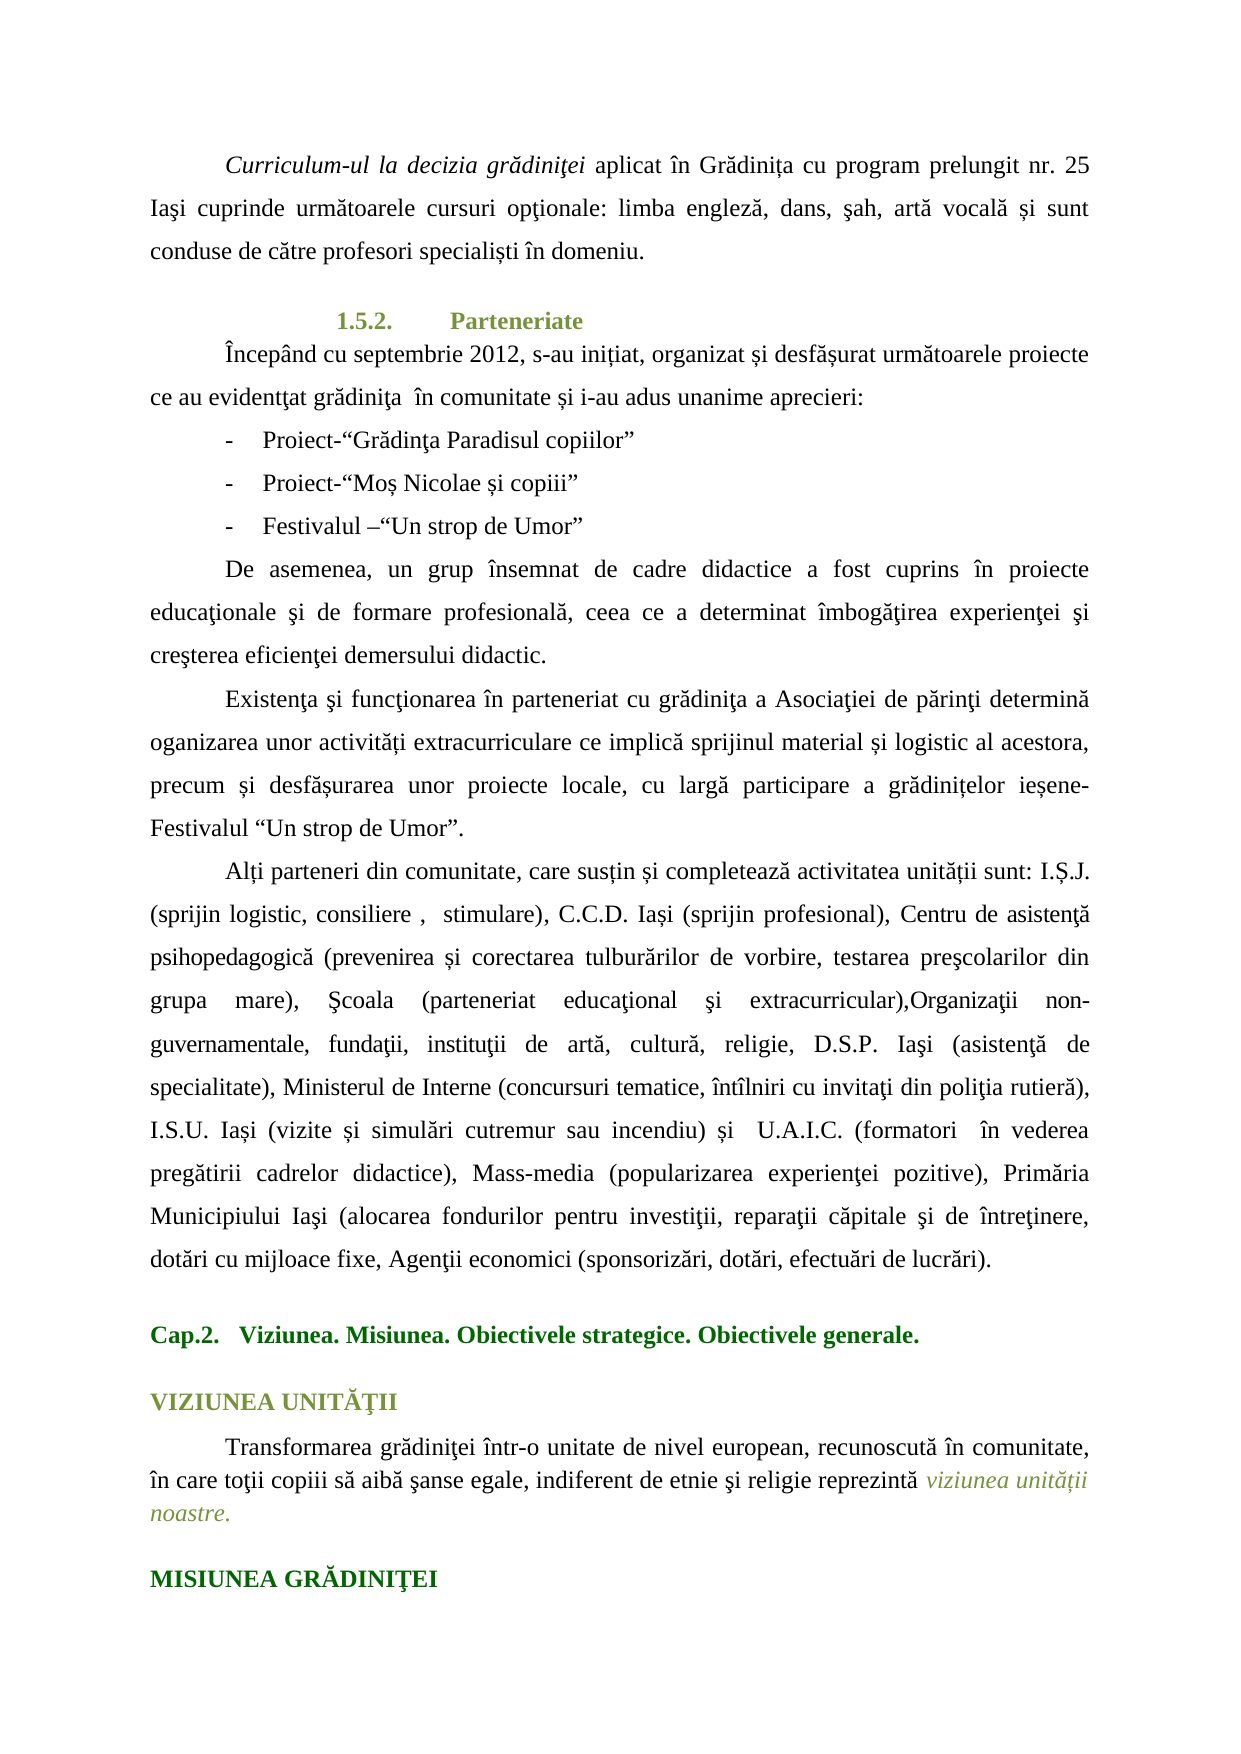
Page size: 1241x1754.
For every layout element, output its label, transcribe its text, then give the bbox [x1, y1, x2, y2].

list Parteneriate [336, 306, 1090, 334]
text Curriculum-ul la decizia grădiniţei aplicat în Grădinița cu program prelungit nr. 25 Iaşi cuprinde următoarele cursuri opţionale: limba engleză, dans, şah, artă vocală și sunt conduse de către profesori specialiști în domeniu. [150, 150, 1090, 265]
text Alți parteneri din comunitate, care susțin și completează activitatea unității sunt: I.Ș.J. (sprijin logistic, consiliere , stimulare), C.C.D. Iași (sprijin profesional), Centru de asistenţă psihopedagogică (prevenirea și corectarea tulburărilor de vorbire, testarea preşcolarilor din grupa mare), Şcoala (parteneriat educaţional şi extracurricular),Organizaţii non-guvernamentale, fundaţii, instituţii de artă, cultură, religie, D.S.P. Iaşi (asistenţă de specialitate), Ministerul de Interne (concursuri tematice, întîlniri cu invitaţi din poliţia rutieră), I.S.U. Iași (vizite și simulări cutremur sau incendiu) și U.A.I.C. (formatori în vederea pregătirii cadrelor didactice), Mass-media (popularizarea experienţei pozitive), Primăria Municipiului Iaşi (alocarea fondurilor pentru investiţii, reparaţii căpitale şi de întreţinere, dotări cu mijloace fixe, Agenţii economici (sponsorizări, dotări, efectuări de lucrări). [150, 856, 1090, 1273]
list De asemenea, un grup însemnat de cadre didactice a fost cuprins în proiecte educaţionale şi de formare profesională, ceea ce a determinat îmbogăţirea experienţei şi creşterea eficienţei demersului didactic. [150, 554, 1090, 669]
list Viziunea. Misiunea. Obiectivele strategice. Obiectivele generale. [150, 1321, 1090, 1349]
text VIZIUNEA UNITĂŢII [150, 1387, 1090, 1415]
list Proiect-“Grădinţa Paradisul copiilor” [225, 425, 1090, 454]
text Începând cu septembrie 2012, s-au inițiat, organizat și desfășurat următoarele proiecte ce au evidentţat grădiniţa în comunitate și i-au adus unanime aprecieri: [150, 339, 1090, 411]
text Existenţa şi funcţionarea în parteneriat cu grădiniţa a Asociaţiei de părinţi determină oganizarea unor activități extracurriculare ce implică sprijinul material și logistic al acestora, precum și desfășurarea unor proiecte locale, cu largă participare a grădinițelor ieșene-Festivalul “Un strop de Umor”. [150, 684, 1090, 842]
text MISIUNEA GRĂDINIŢEI [150, 1564, 1090, 1593]
list Proiect-“Moș Nicolae și copiii” [225, 468, 1090, 497]
text Transformarea grădiniţei într-o unitate de nivel european, recunoscută în comunitate, în care toţii copiii să aibă şanse egale, indiferent de etnie şi religie reprezintă viziunea unității noastre. [150, 1432, 1090, 1527]
list Festivalul –“Un strop de Umor” [225, 511, 1090, 540]
